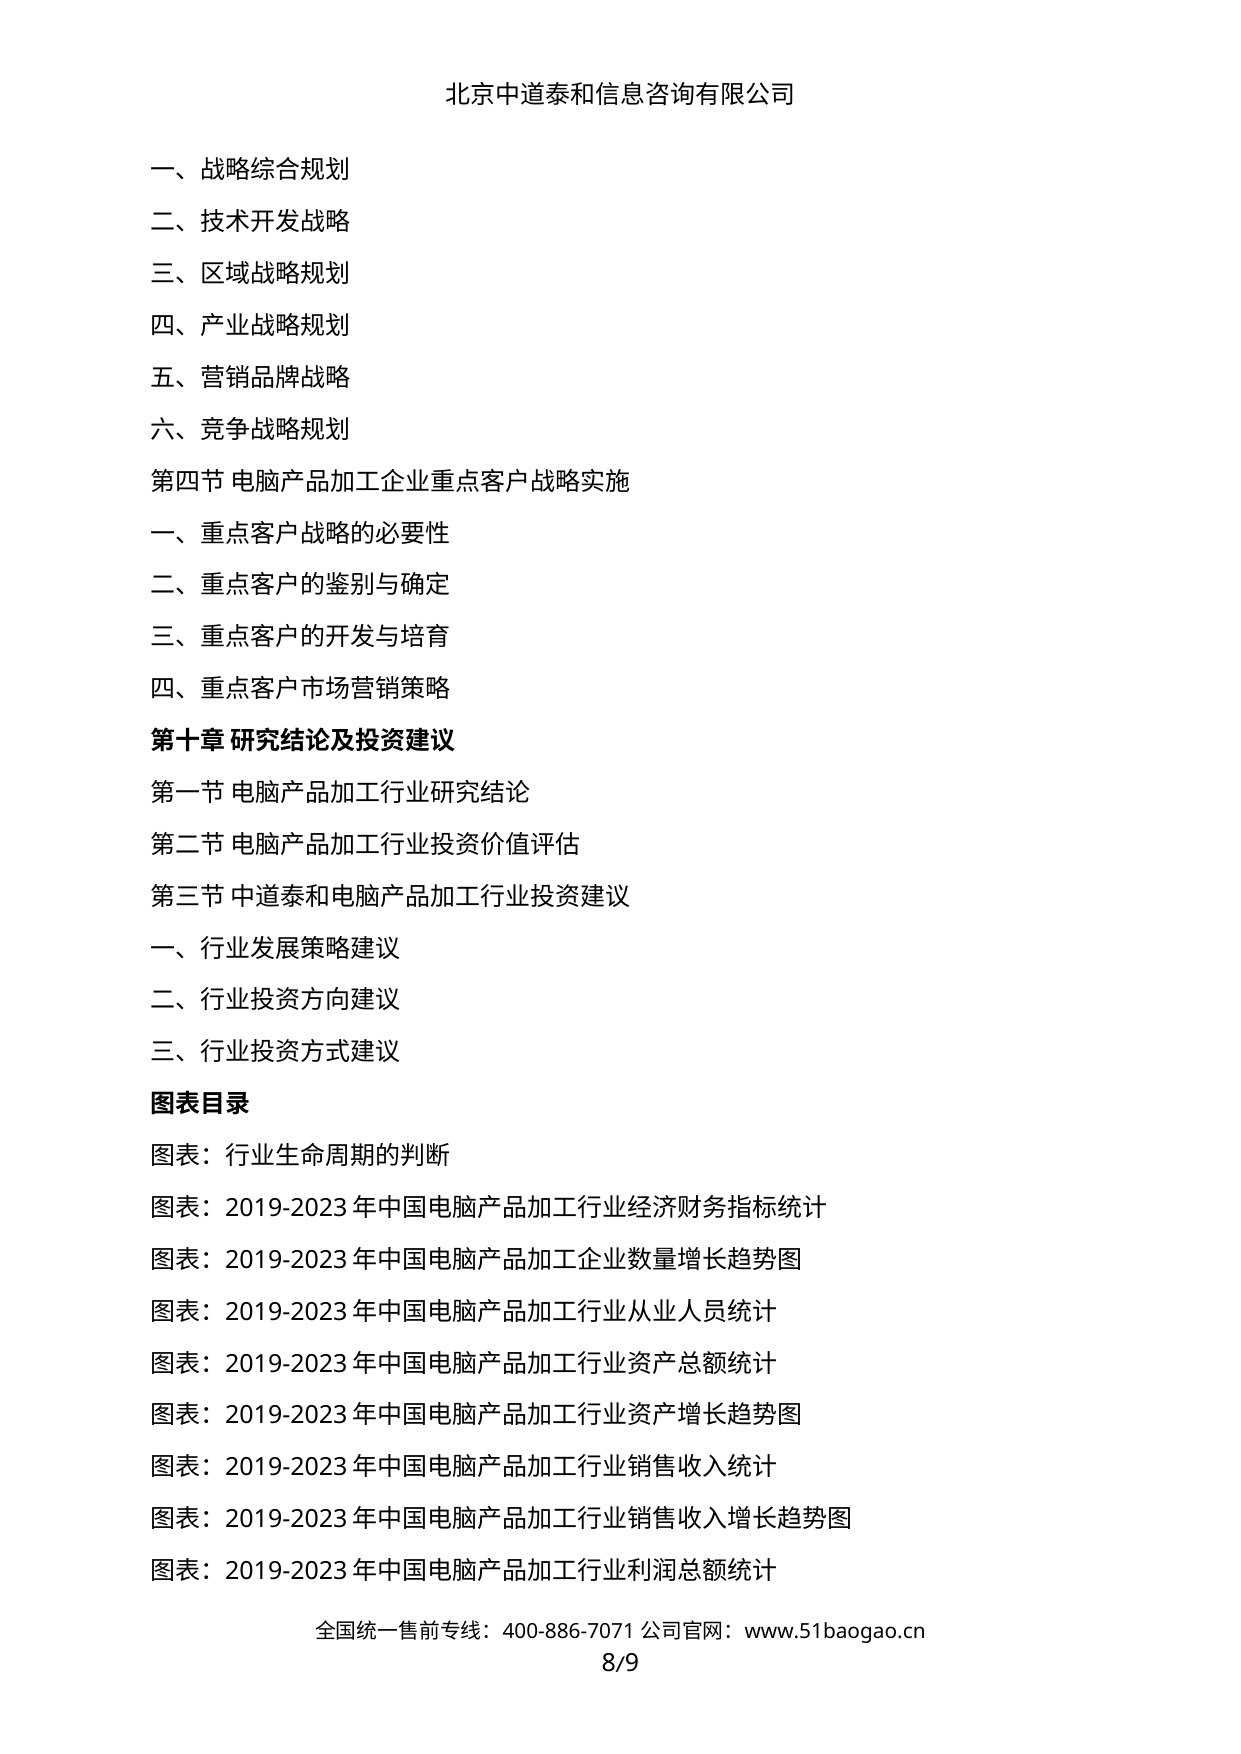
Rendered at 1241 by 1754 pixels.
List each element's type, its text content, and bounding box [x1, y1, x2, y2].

text 五、营销品牌战略 [150, 357, 1090, 394]
text 一、行业发展策略建议 [150, 928, 1090, 964]
text 一、重点客户战略的必要性 [150, 513, 1090, 549]
text 六、竞争战略规划 [150, 409, 1090, 446]
text 二、重点客户的鉴别与确定 [150, 565, 1090, 601]
text 图表：2019-2023年中国电脑产品加工行业销售收入增长趋势图 [150, 1499, 1090, 1535]
text 二、行业投资方向建议 [150, 980, 1090, 1016]
text 图表：行业生命周期的判断 [150, 1136, 1090, 1172]
text 第二节 电脑产品加工行业投资价值评估 [150, 824, 1090, 861]
text 图表目录 [150, 1084, 1090, 1120]
text 图表：2019-2023年中国电脑产品加工行业从业人员统计 [150, 1291, 1090, 1327]
text 二、技术开发战略 [150, 202, 1090, 238]
text 图表：2019-2023年中国电脑产品加工行业资产总额统计 [150, 1343, 1090, 1379]
text 第一节 电脑产品加工行业研究结论 [150, 772, 1090, 809]
text 图表：2019-2023年中国电脑产品加工行业利润总额统计 [150, 1551, 1090, 1587]
text 图表：2019-2023年中国电脑产品加工企业数量增长趋势图 [150, 1239, 1090, 1276]
text 三、重点客户的开发与培育 [150, 617, 1090, 653]
text 三、区域战略规划 [150, 254, 1090, 290]
text 第四节 电脑产品加工企业重点客户战略实施 [150, 461, 1090, 497]
text 图表：2019-2023年中国电脑产品加工行业经济财务指标统计 [150, 1187, 1090, 1224]
text 三、行业投资方式建议 [150, 1032, 1090, 1068]
text 四、重点客户市场营销策略 [150, 669, 1090, 705]
text 图表：2019-2023年中国电脑产品加工行业销售收入统计 [150, 1447, 1090, 1483]
text 四、产业战略规划 [150, 306, 1090, 342]
text 一、战略综合规划 [150, 150, 1090, 186]
text 第十章 研究结论及投资建议 [150, 721, 1090, 757]
text 第三节 中道泰和电脑产品加工行业投资建议 [150, 876, 1090, 912]
text 图表：2019-2023年中国电脑产品加工行业资产增长趋势图 [150, 1395, 1090, 1431]
